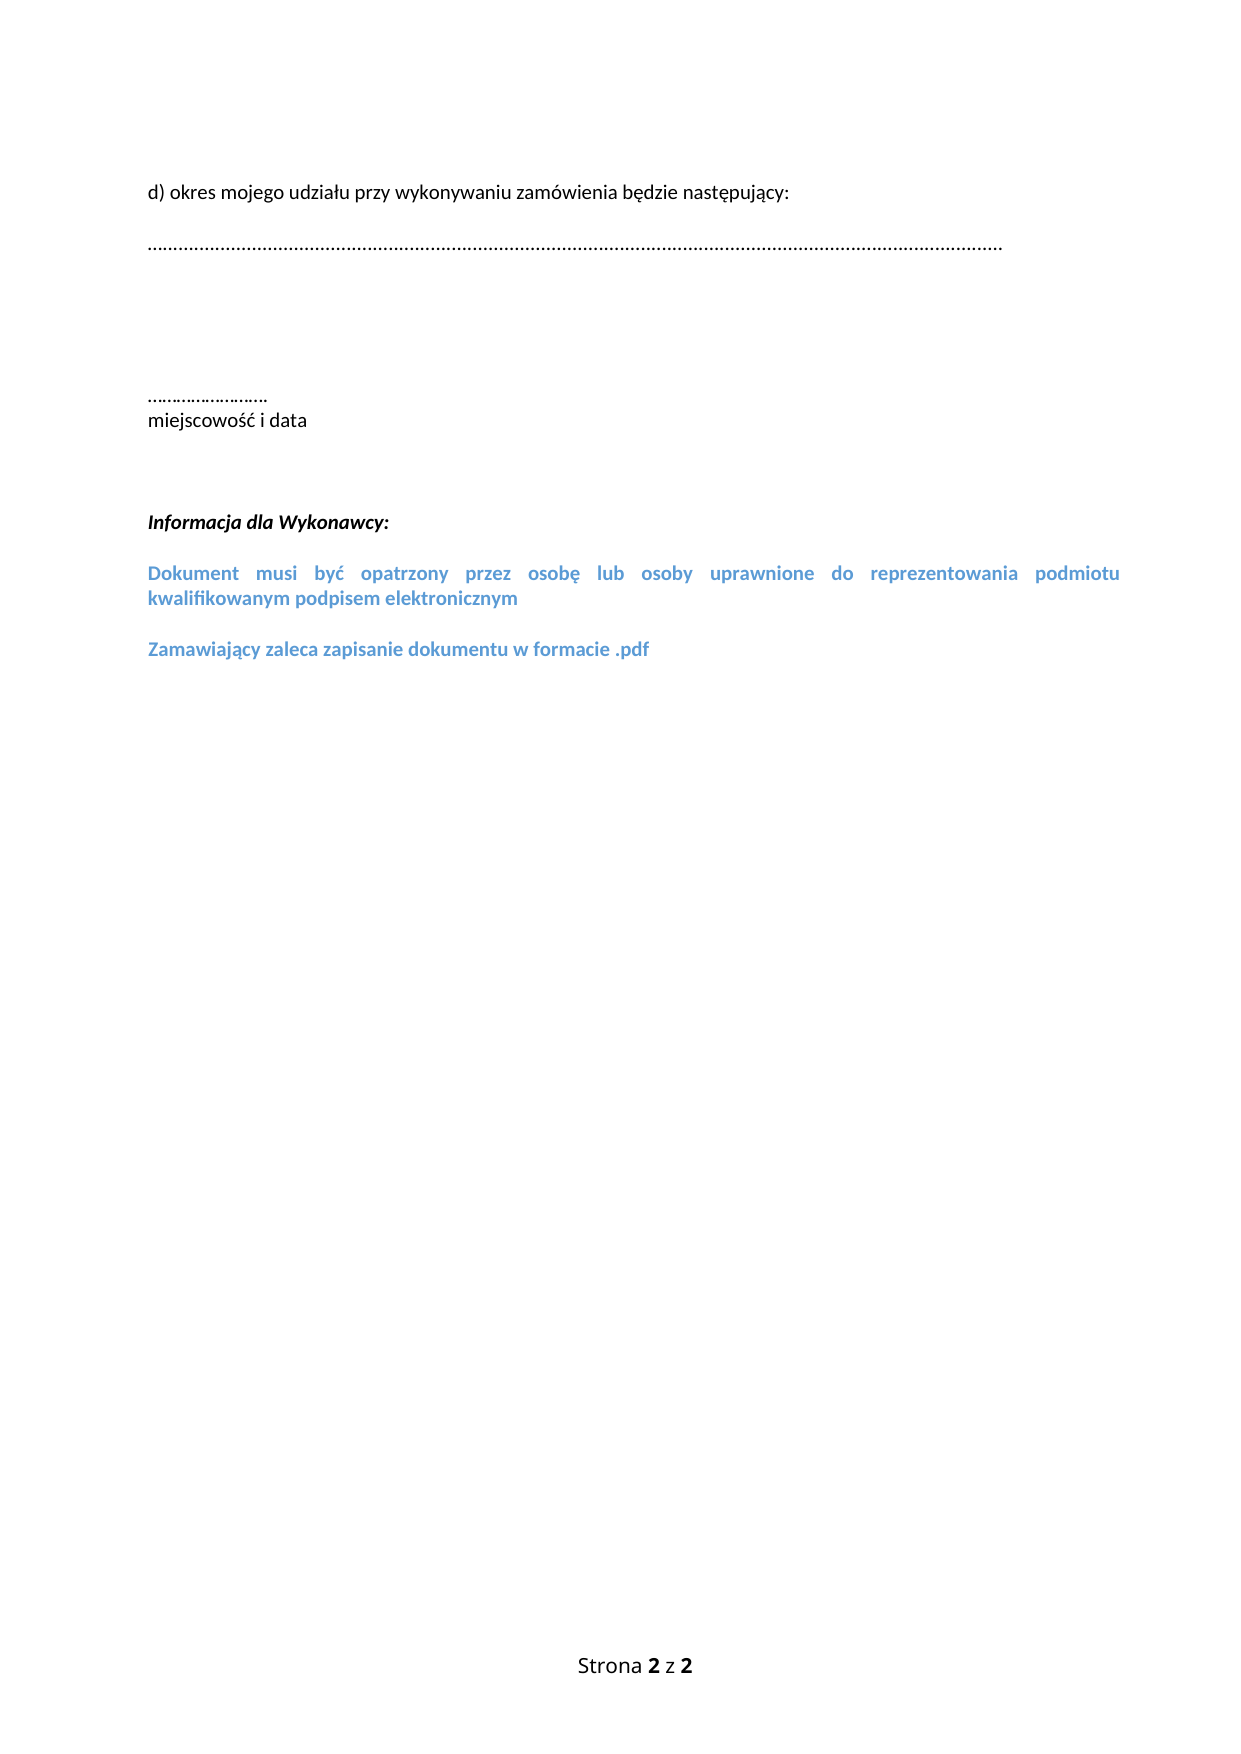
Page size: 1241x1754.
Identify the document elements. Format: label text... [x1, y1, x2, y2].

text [148, 230, 1122, 255]
text ……………………. [148, 382, 1122, 408]
text Dokument musi być opatrzony przez osobę lub osoby uprawnione do reprezentowania podmiotu kwalifikowanym podpisem elektronicznym [148, 560, 1122, 611]
text Zamawiający zaleca zapisanie dokumentu w formacie .pdf [148, 636, 1122, 662]
text miejscowość i data [148, 408, 1122, 433]
text Informacja dla Wykonawcy: [148, 509, 1122, 535]
text d) okres mojego udziału przy wykonywaniu zamówienia będzie następujący: [148, 179, 1122, 204]
